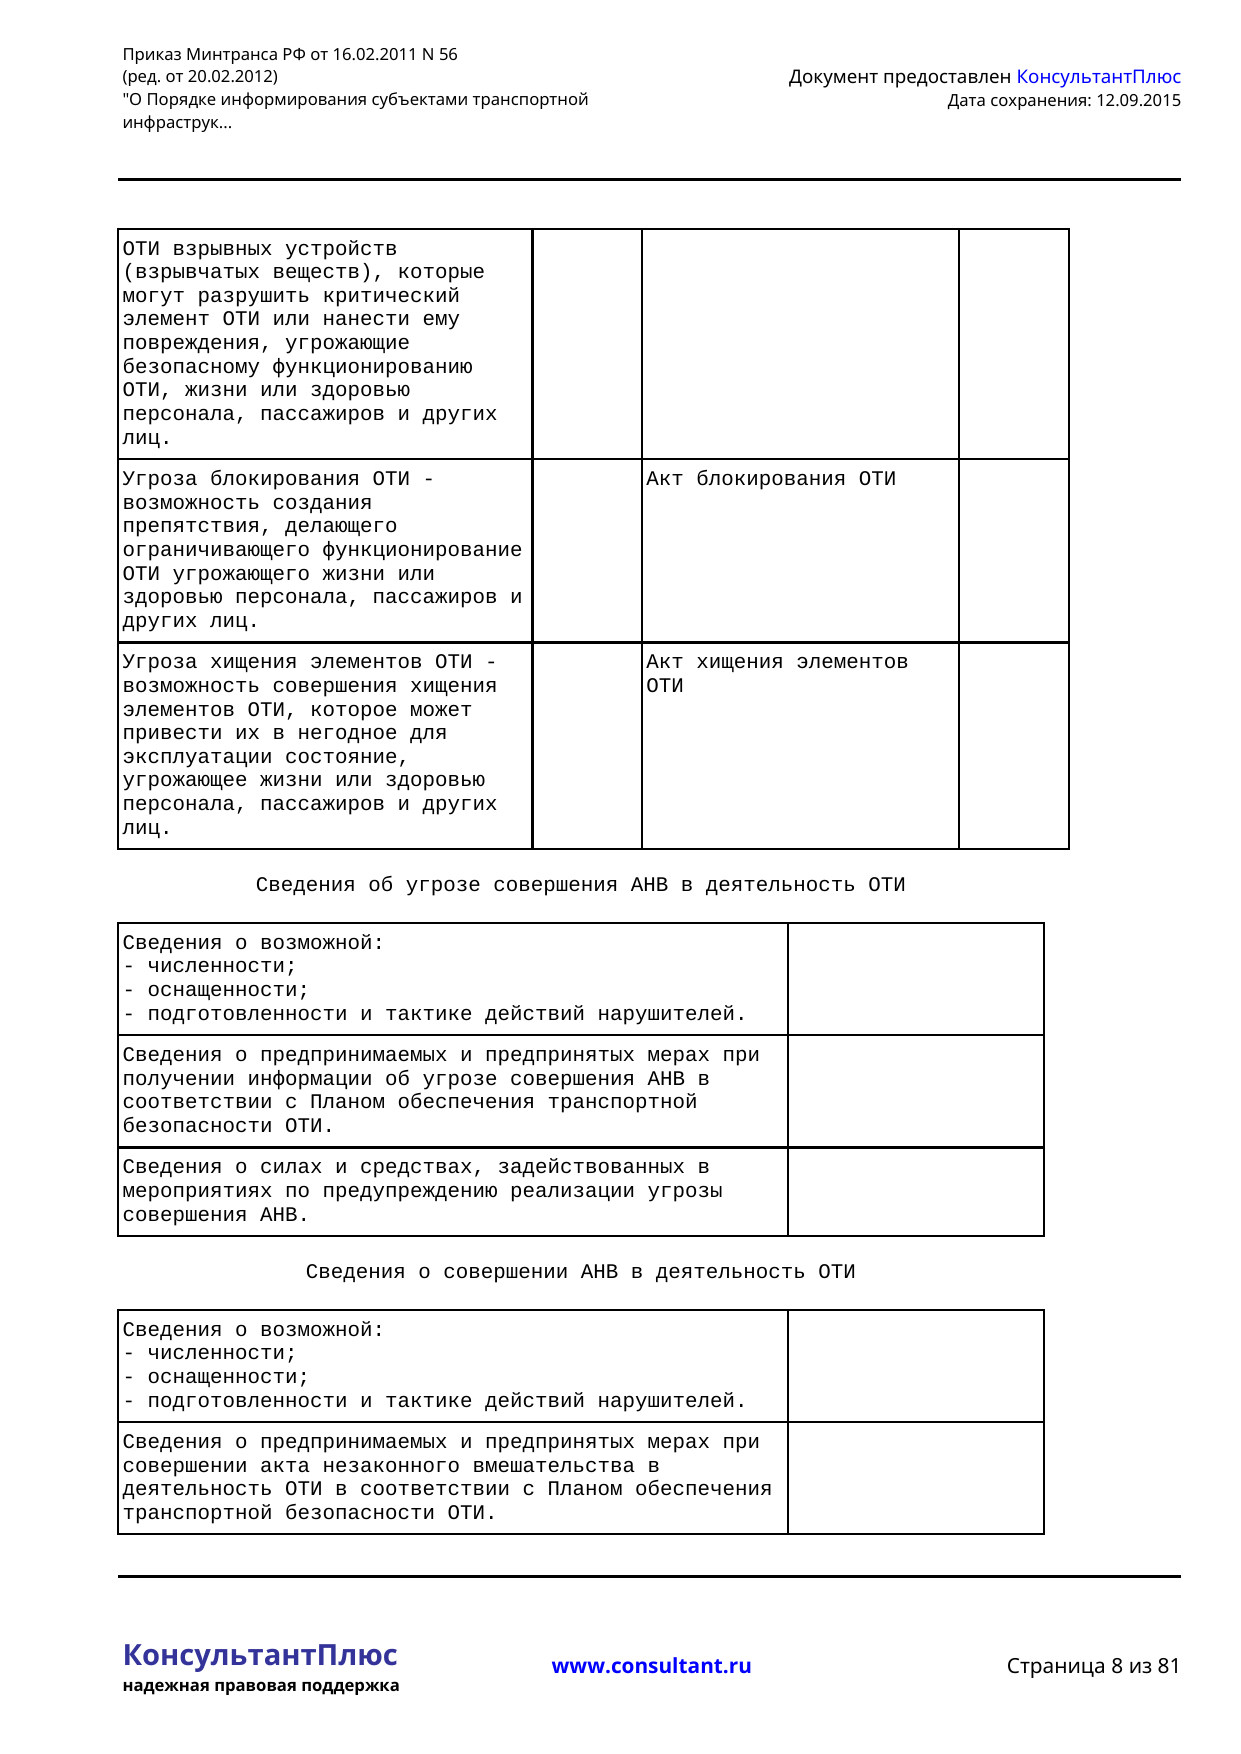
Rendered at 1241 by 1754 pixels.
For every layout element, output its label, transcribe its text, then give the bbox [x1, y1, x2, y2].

table_cell [789, 1149, 1043, 1235]
table_cell [960, 230, 1068, 458]
table_cell Угроза блокирования ОТИ - возможность создания препятствия, делающего ограничивающего функционирование ОТИ угрожающего жизни или здоровью персонала, пассажиров и других лиц. [119, 460, 531, 641]
table_header [789, 1311, 1043, 1421]
table_header Сведения о возможной: - численности; - оснащенности; - подготовленности и тактике действий нарушителей. [119, 1311, 787, 1421]
table_cell [534, 230, 641, 458]
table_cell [643, 230, 958, 458]
table_cell Угроза хищения элементов ОТИ - возможность совершения хищения элементов ОТИ, которое может привести их в негодное для эксплуатации состояние, угрожающее жизни или здоровью персонала, пассажиров и других лиц. [119, 644, 531, 848]
table_cell [534, 460, 641, 641]
table_cell Акт блокирования ОТИ [643, 460, 958, 641]
table_cell [960, 644, 1068, 848]
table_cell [119, 230, 531, 458]
table_cell [789, 1423, 1043, 1533]
text Сведения о совершении АНВ в деятельность ОТИ [118, 1261, 1181, 1285]
table_cell Сведения о предпринимаемых и предпринятых мерах при получении информации об угрозе совершения АНВ в соответствии с Планом обеспечения транспортной безопасности ОТИ. [119, 1036, 787, 1146]
table_header Сведения о возможной: - численности; - оснащенности; - подготовленности и тактике действий нарушителей. [119, 924, 787, 1034]
table_cell Сведения о предпринимаемых и предпринятых мерах при совершении акта незаконного вмешательства в деятельность ОТИ в соответствии с Планом обеспечения транспортной безопасности ОТИ. [119, 1423, 787, 1533]
table_cell Сведения о силах и средствах, задействованных в мероприятиях по предупреждению реализации угрозы совершения АНВ. [119, 1149, 787, 1235]
text Сведения об угрозе совершения АНВ в деятельность ОТИ [118, 874, 1181, 898]
table_cell [789, 1036, 1043, 1146]
table_cell Акт хищения элементов ОТИ [643, 644, 958, 848]
table_cell [534, 644, 641, 848]
table_cell [960, 460, 1068, 641]
table_header [789, 924, 1043, 1034]
